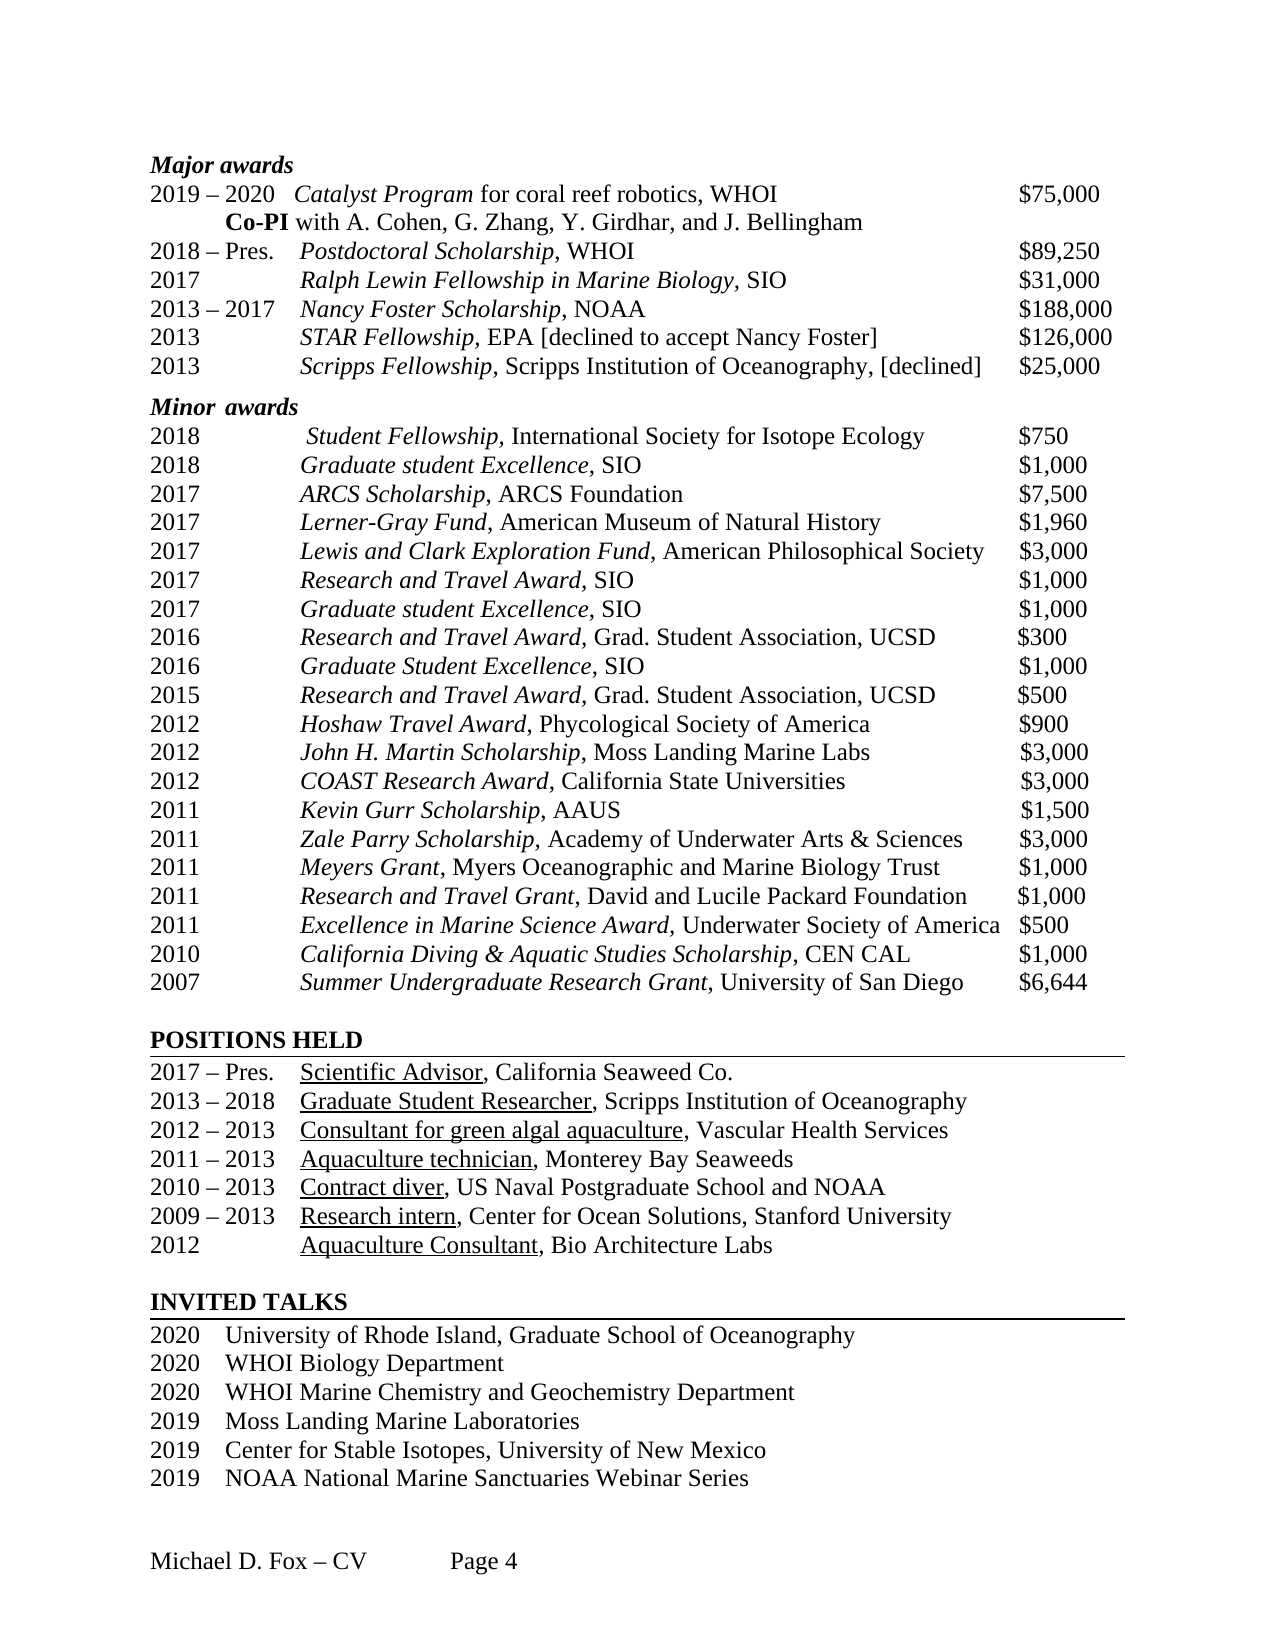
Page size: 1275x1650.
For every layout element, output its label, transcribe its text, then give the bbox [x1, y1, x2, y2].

text Major awards [150, 150, 1125, 179]
text 2013 – 2017 Nancy Foster Scholarship, NOAA $188,000 [150, 294, 1125, 322]
text 2012 – 2013 Consultant for green algal aquaculture, Vascular Health Services [150, 1115, 1125, 1144]
text Co-PI with A. Cohen, G. Zhang, Y. Girdhar, and J. Bellingham [150, 207, 1125, 236]
text 2015 Research and Travel Award, Grad. Student Association, UCSD $500 [150, 680, 1125, 709]
text 2019 – 2020 Catalyst Program for coral reef robotics, WHOI $75,000 [150, 179, 1125, 207]
text 2016 Graduate Student Excellence, SIO $1,000 [150, 651, 1125, 680]
text 2011 Meyers Grant, Myers Oceanographic and Marine Biology Trust $1,000 [150, 852, 1125, 881]
text 2013 STAR Fellowship, EPA [declined to accept Nancy Foster] $126,000 [150, 322, 1125, 351]
text 2019 Moss Landing Marine Laboratories [150, 1406, 1125, 1435]
text 2017 Lerner-Gray Fund, American Museum of Natural History $1,960 [150, 507, 1125, 536]
text 2011 – 2013 Aquaculture technician, Monterey Bay Seaweeds [150, 1144, 1125, 1172]
text 2020 University of Rhode Island, Graduate School of Oceanography [150, 1320, 1125, 1348]
text 2009 – 2013 Research intern, Center for Ocean Solutions, Stanford University [150, 1201, 1125, 1230]
text Minor awards [150, 392, 1125, 421]
text 2017 Graduate student Excellence, SIO $1,000 [150, 594, 1125, 622]
text 2017 – Pres. Scientific Advisor, California Seaweed Co. [150, 1057, 1125, 1086]
text 2012 COAST Research Award, California State Universities $3,000 [150, 766, 1125, 795]
text 2017 Lewis and Clark Exploration Fund, American Philosophical Society $3,000 [150, 536, 1125, 565]
text 2018 Graduate student Excellence, SIO $1,000 [150, 450, 1125, 479]
text 2011 Excellence in Marine Science Award, Underwater Society of America $500 [150, 910, 1125, 939]
text 2011 Zale Parry Scholarship, Academy of Underwater Arts & Sciences $3,000 [150, 824, 1125, 852]
text 2019 NOAA National Marine Sanctuaries Webinar Series [150, 1463, 1125, 1492]
text 2020 WHOI Marine Chemistry and Geochemistry Department [150, 1377, 1125, 1406]
text 2007 Summer Undergraduate Research Grant, University of San Diego $6,644 [150, 967, 1125, 996]
text 2018 – Pres. Postdoctoral Scholarship, WHOI $89,250 [150, 236, 1125, 265]
text 2017 ARCS Scholarship, ARCS Foundation $7,500 [150, 479, 1125, 507]
text INVITED TALKS [150, 1287, 1125, 1318]
text POSITIONS HELD [150, 1025, 1125, 1056]
text 2020 WHOI Biology Department [150, 1348, 1125, 1377]
text 2012 Hoshaw Travel Award, Phycological Society of America $900 [150, 709, 1125, 737]
text 2011 Kevin Gurr Scholarship, AAUS $1,500 [150, 795, 1125, 824]
text 2010 California Diving & Aquatic Studies Scholarship, CEN CAL $1,000 [150, 939, 1125, 967]
text 2011 Research and Travel Grant, David and Lucile Packard Foundation $1,000 [150, 881, 1125, 910]
text 2016 Research and Travel Award, Grad. Student Association, UCSD $300 [150, 622, 1125, 651]
text 2010 – 2013 Contract diver, US Naval Postgraduate School and NOAA [150, 1172, 1125, 1201]
text 2013 Scripps Fellowship, Scripps Institution of Oceanography, [declined] $25,000 [150, 351, 1125, 380]
text 2017 Research and Travel Award, SIO $1,000 [150, 565, 1125, 594]
text 2018 Student Fellowship, International Society for Isotope Ecology $750 [150, 421, 1125, 450]
text 2012 John H. Martin Scholarship, Moss Landing Marine Labs $3,000 [150, 737, 1125, 766]
text 2013 – 2018 Graduate Student Researcher, Scripps Institution of Oceanography [150, 1086, 1125, 1115]
text 2012 Aquaculture Consultant, Bio Architecture Labs [150, 1230, 1125, 1259]
text 2019 Center for Stable Isotopes, University of New Mexico [150, 1435, 1125, 1463]
text 2017 Ralph Lewin Fellowship in Marine Biology, SIO $31,000 [150, 265, 1125, 294]
